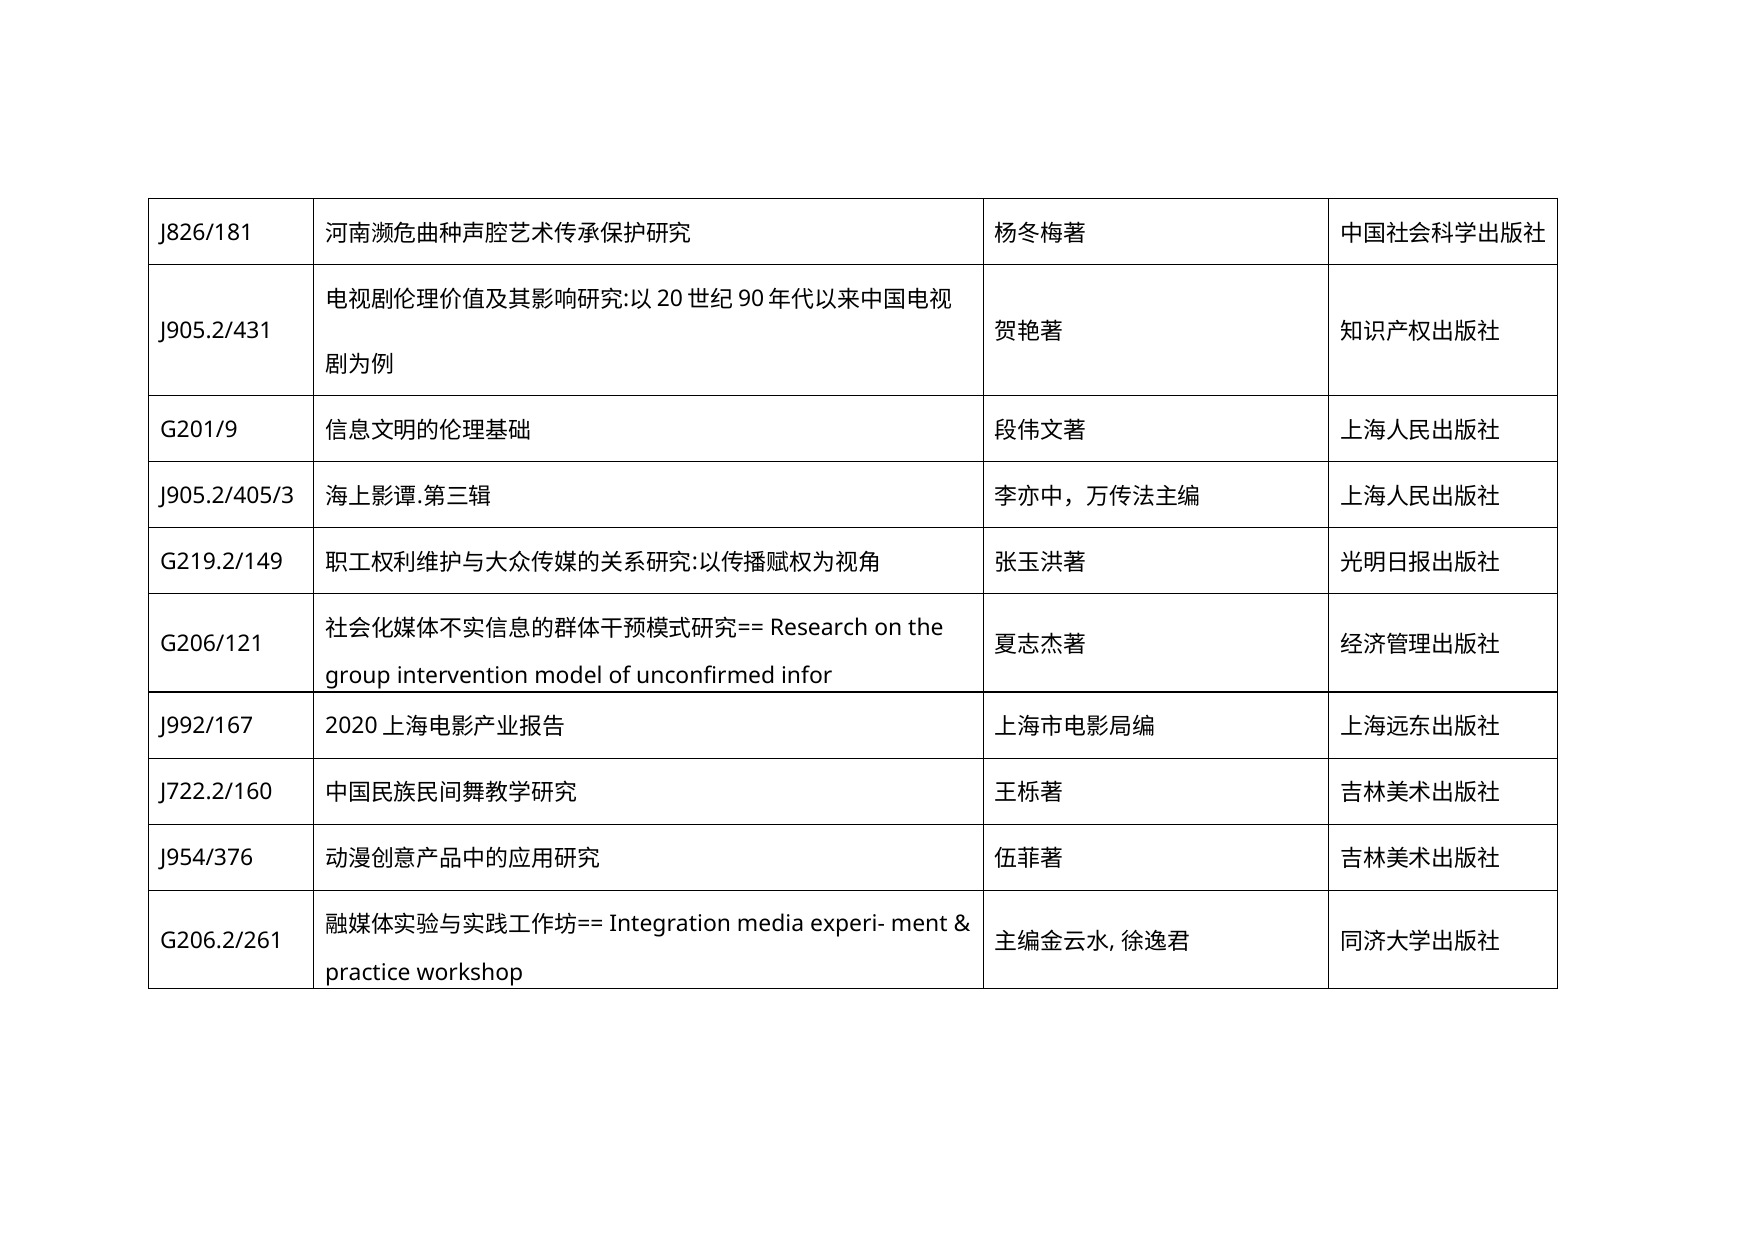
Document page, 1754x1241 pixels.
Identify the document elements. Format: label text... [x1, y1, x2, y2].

table_cell 上海人民出版社 [1329, 462, 1557, 527]
table_cell 社会化媒体不实信息的群体干预模式研究== Research on the group intervention model of unconfirmed infor [314, 594, 983, 691]
table_cell 主编金云水, 徐逸君 [984, 891, 1328, 988]
table_cell G206.2/261 [149, 891, 313, 988]
table_cell 王栎著 [984, 759, 1328, 823]
table_cell 经济管理出版社 [1329, 594, 1557, 691]
table_cell 张玉洪著 [984, 528, 1328, 593]
table_cell 2020上海电影产业报告 [314, 693, 983, 757]
table_cell 知识产权出版社 [1329, 265, 1557, 395]
table_cell J722.2/160 [149, 759, 313, 823]
table_cell 李亦中，万传法主编 [984, 462, 1328, 527]
table_cell 光明日报出版社 [1329, 528, 1557, 593]
table_cell 电视剧伦理价值及其影响研究:以20世纪90年代以来中国电视剧为例 [314, 265, 983, 395]
table_cell 伍菲著 [984, 825, 1328, 889]
table_cell 贺艳著 [984, 265, 1328, 395]
table_cell 海上影谭.第三辑 [314, 462, 983, 527]
table_cell G219.2/149 [149, 528, 313, 593]
table_cell 上海远东出版社 [1329, 693, 1557, 757]
table_cell 杨冬梅著 [984, 199, 1328, 264]
table_cell 河南濒危曲种声腔艺术传承保护研究 [314, 199, 983, 264]
table_cell J826/181 [149, 199, 313, 264]
table_cell J905.2/405/3 [149, 462, 313, 527]
table_cell J992/167 [149, 693, 313, 757]
table_cell 上海人民出版社 [1329, 396, 1557, 461]
table_cell 中国社会科学出版社 [1329, 199, 1557, 264]
table_cell J905.2/431 [149, 265, 313, 395]
table_cell 信息文明的伦理基础 [314, 396, 983, 461]
table_cell 段伟文著 [984, 396, 1328, 461]
table_cell 职工权利维护与大众传媒的关系研究:以传播赋权为视角 [314, 528, 983, 593]
table_cell 同济大学出版社 [1329, 891, 1557, 988]
table_cell 上海市电影局编 [984, 693, 1328, 757]
table_cell 吉林美术出版社 [1329, 759, 1557, 823]
table_cell 夏志杰著 [984, 594, 1328, 691]
table_cell G206/121 [149, 594, 313, 691]
table_cell 中国民族民间舞教学研究 [314, 759, 983, 823]
table_cell G201/9 [149, 396, 313, 461]
table_cell 动漫创意产品中的应用研究 [314, 825, 983, 889]
table_cell 吉林美术出版社 [1329, 825, 1557, 889]
table_cell 融媒体实验与实践工作坊== Integration media experi- ment & practice workshop [314, 891, 983, 988]
table_cell J954/376 [149, 825, 313, 889]
